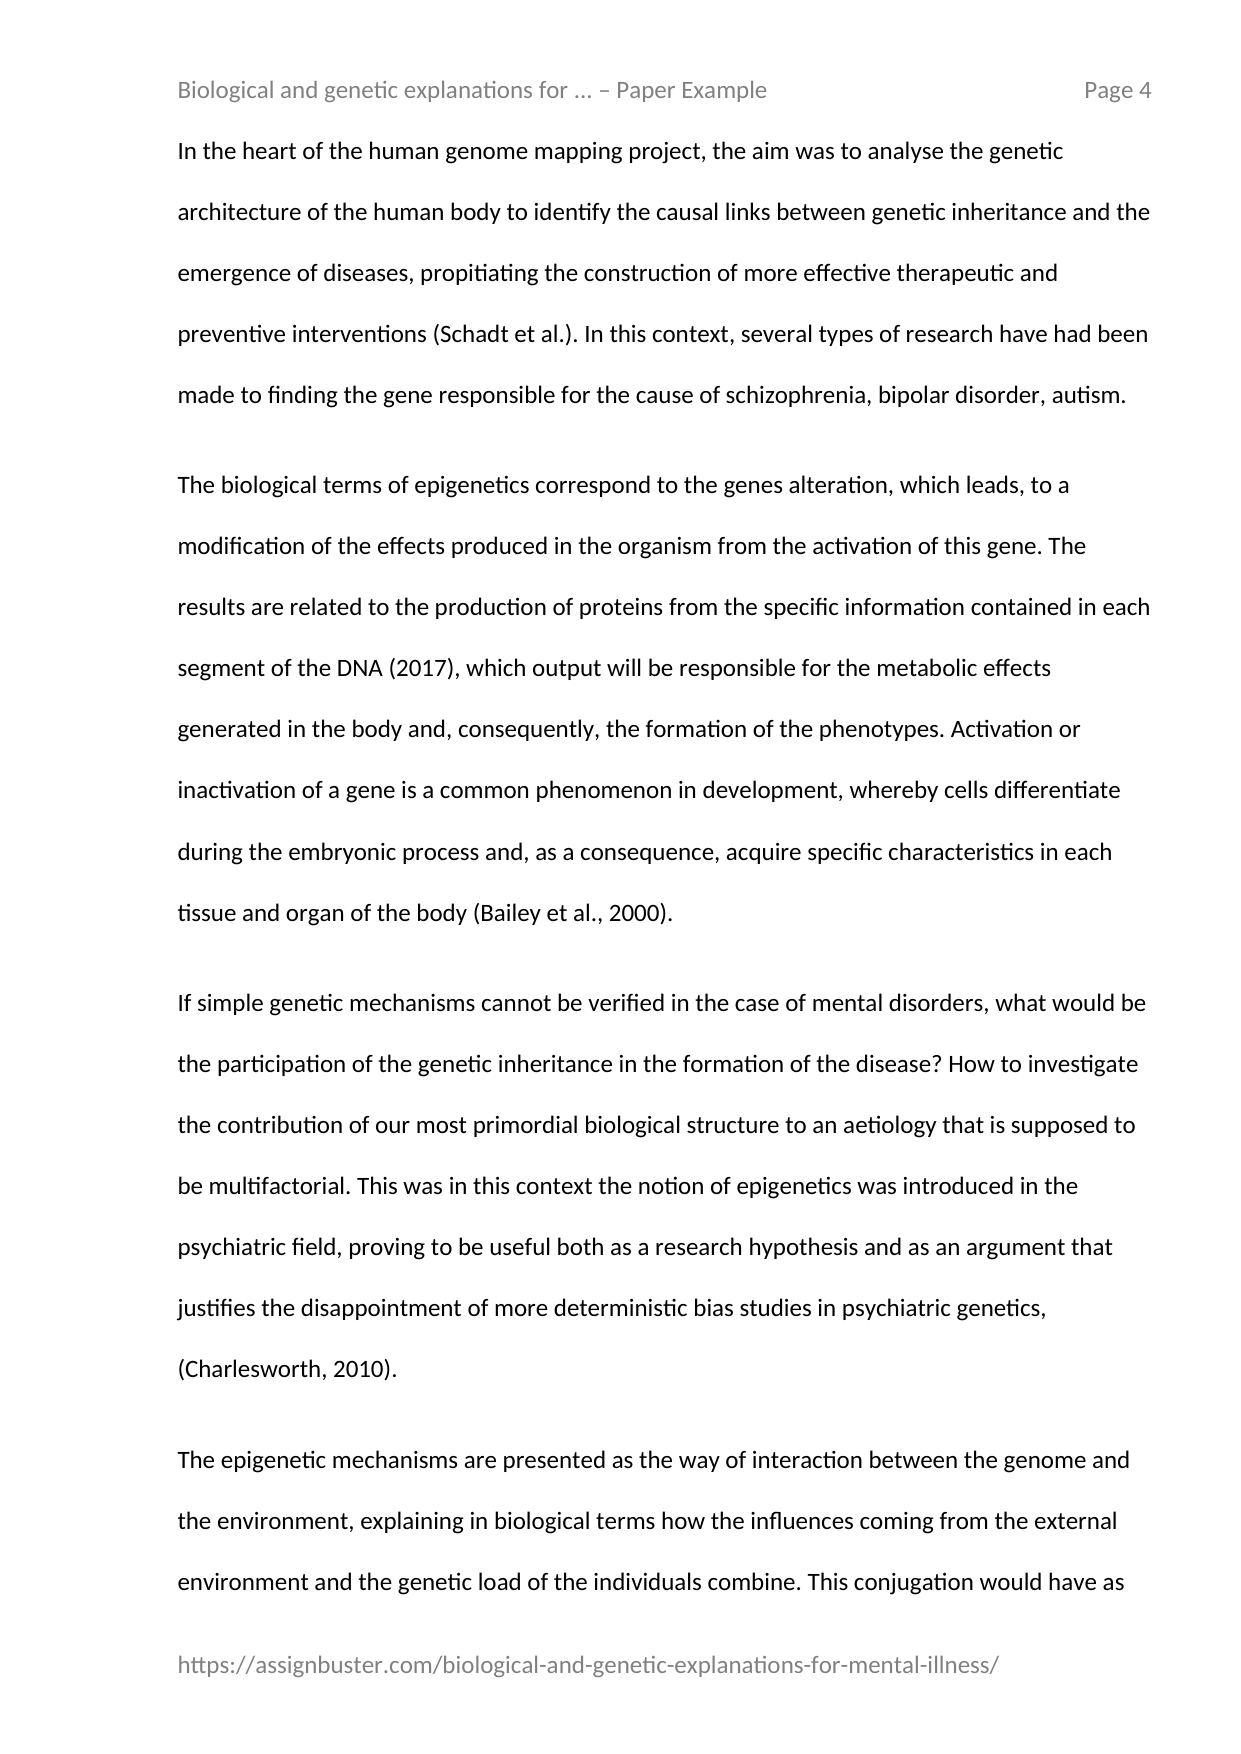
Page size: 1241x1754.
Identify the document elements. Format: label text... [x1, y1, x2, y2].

text In the heart of the human genome mapping project, the aim was to analyse the genetic architecture of the human body to identify the causal links between genetic inheritance and the emergence of diseases, propitiating the construction of more effective therapeutic and preventive interventions (Schadt et al.). In this context, several types of research have had been made to finding the gene responsible for the cause of schizophrenia, bipolar disorder, autism. [177, 135, 1152, 409]
text The biological terms of epigenetics correspond to the genes alteration, which leads, to a modification of the effects produced in the organism from the activation of this gene. The results are related to the production of proteins from the specific information contained in each segment of the DNA (2017), which output will be responsible for the metabolic effects generated in the body and, consequently, the formation of the phenotypes. Activation or inactivation of a gene is a common phenomenon in development, whereby cells differentiate during the embryonic process and, as a consequence, acquire specific characteristics in each tissue and organ of the body (Bailey et al., 2000). [177, 469, 1152, 927]
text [177, 1444, 1152, 1597]
text If simple genetic mechanisms cannot be verified in the case of mental disorders, what would be the participation of the genetic inheritance in the formation of the disease? How to investigate the contribution of our most primordial biological structure to an aetiology that is supposed to be multifactorial. This was in this context the notion of epigenetics was introduced in the psychiatric field, proving to be useful both as a research hypothesis and as an argument that justifies the disappointment of more deterministic bias studies in psychiatric genetics, (Charlesworth, 2010). [177, 987, 1152, 1384]
